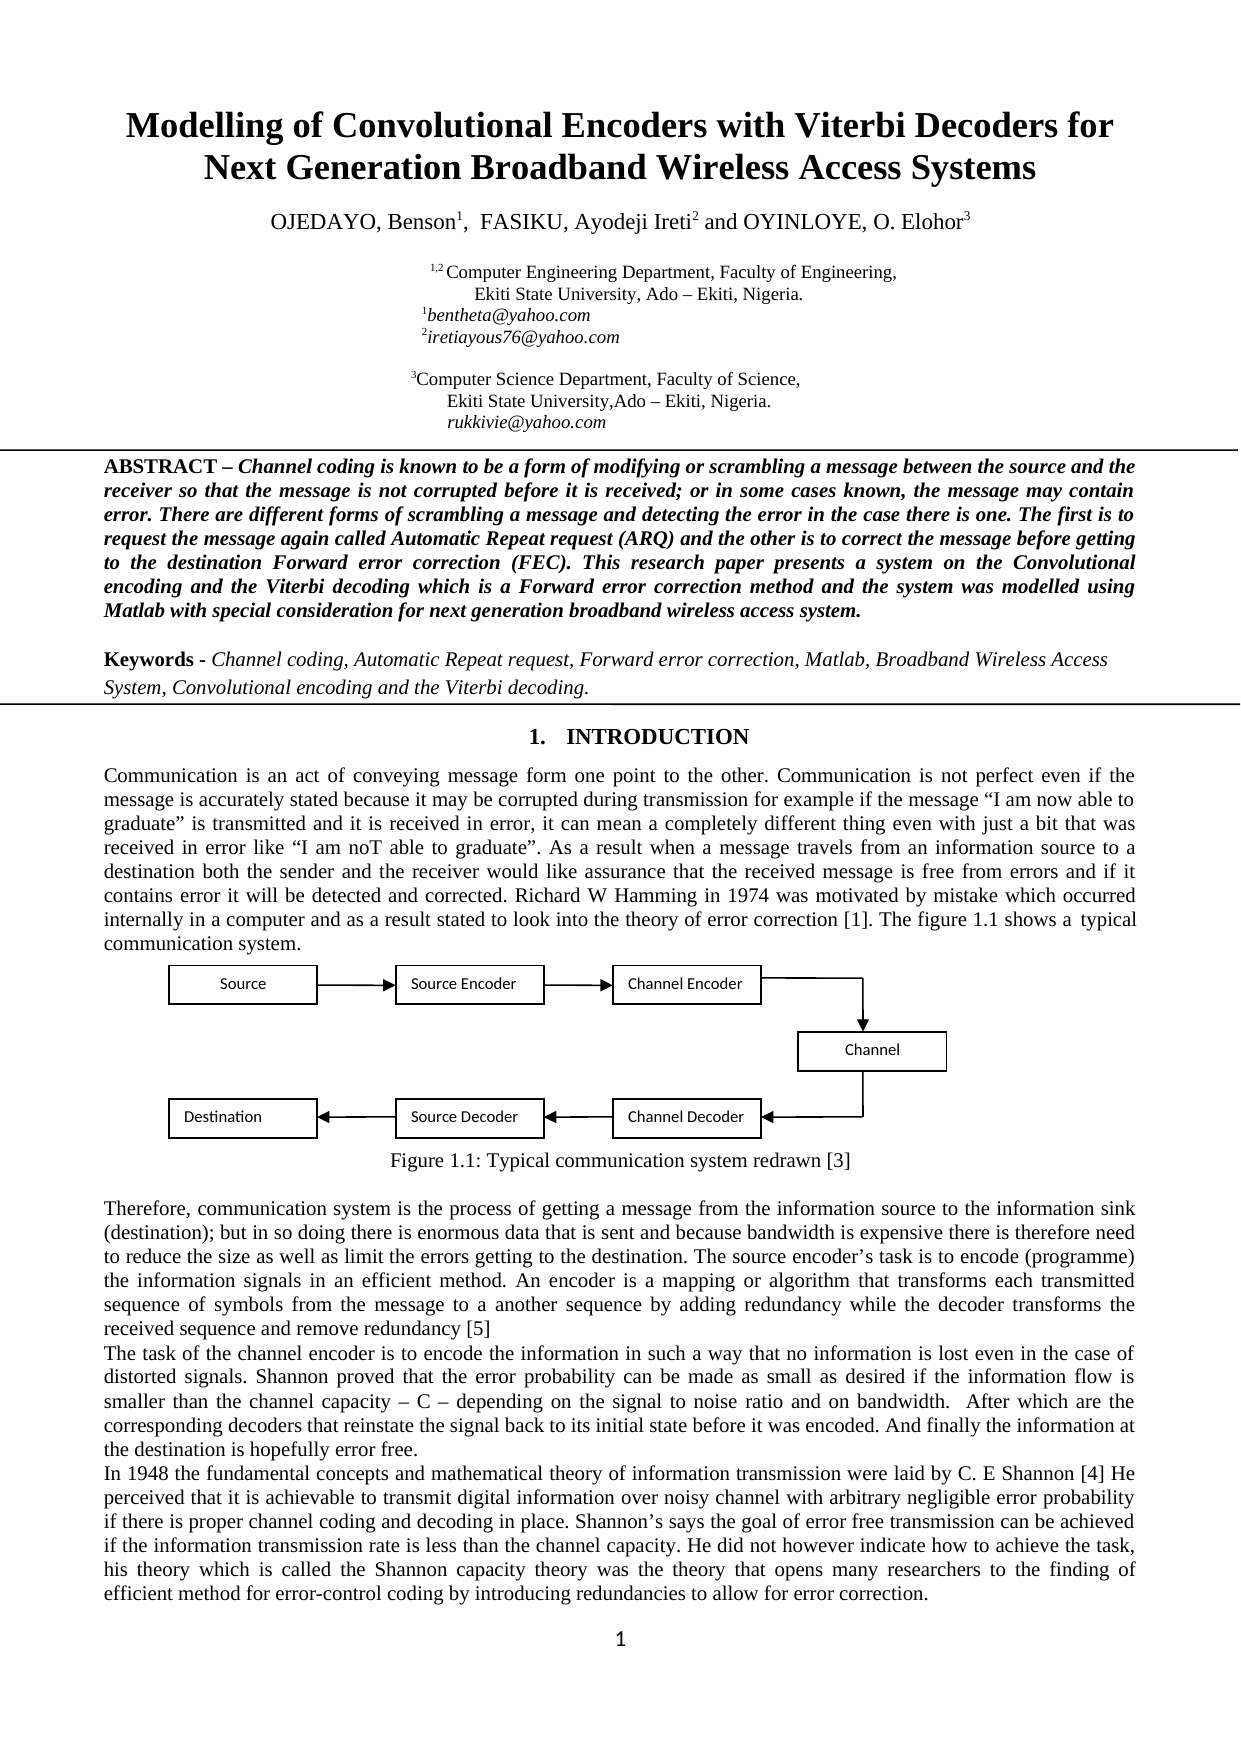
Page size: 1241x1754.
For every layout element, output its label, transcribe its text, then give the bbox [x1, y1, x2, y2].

text Figure 1.1: Typical communication system redrawn [3] [103, 1148, 1137, 1172]
text Ekiti State University,Ado – Ekiti, Nigeria. rukkivie@yahoo.com [246, 389, 1137, 433]
list INTRODUCTION [141, 723, 1137, 750]
text Keywords - Channel coding, Automatic Repeat request, Forward error correction, Matlab, Broadband Wireless Access System, Convolutional encoding and the Viterbi decoding. [103, 647, 1137, 699]
text 2iretiayous76@yahoo.com [246, 326, 1137, 347]
text OJEDAYO, Benson1, FASIKU, Ayodeji Ireti2 and OYINLOYE, O. Elohor3 [103, 208, 1137, 234]
text 3Computer Science Department, Faculty of Science, [246, 368, 1137, 389]
text Communication is an act of conveying message form one point to the other. Communication is not perfect even if the message is accurately stated because it may be corrupted during transmission for example if the message “I am now able to graduate” is transmitted and it is received in error, it can mean a completely different thing even with just a bit that was received in error like “I am noT able to graduate”. As a result when a message travels from an information source to a destination both the sender and the receiver would like assurance that the received message is free from errors and if it contains error it will be detected and corrected. Richard W Hamming in 1974 was motivated by mistake which occurred internally in a computer and as a result stated to look into the theory of error correction [1]. The figure 1.1 shows a typical communication system. [103, 763, 1137, 955]
text 1bentheta@yahoo.com [246, 304, 1137, 326]
text Therefore, communication system is the process of getting a message from the information source to the information sink (destination); but in so doing there is enormous data that is sent and because bandwidth is expensive there is therefore need to reduce the size as well as limit the errors getting to the destination. The source encoder’s task is to encode (programme) the information signals in an efficient method. An encoder is a mapping or algorithm that transforms each transmitted sequence of symbols from the message to a another sequence by adding redundancy while the decoder transforms the received sequence and remove redundancy [5] [103, 1196, 1137, 1340]
text 1,2 Computer Engineering Department, Faculty of Engineering, Ekiti State University, Ado – Ekiti, Nigeria. [103, 261, 1137, 304]
text Modelling of Convolutional Encoders with Viterbi Decoders for Next Generation Broadband Wireless Access Systems [103, 103, 1137, 187]
subtitle ABSTRACT – Channel coding is known to be a form of modifying or scrambling a message between the source and the receiver so that the message is not corrupted before it is received; or in some cases known, the message may contain error. There are different forms of scrambling a message and detecting the error in the case there is one. The first is to request the message again called Automatic Repeat request (ARQ) and the other is to correct the message before getting to the destination Forward error correction (FEC). This research paper presents a system on the Convolutional encoding and the Viterbi decoding which is a Forward error correction method and the system was modelled using Matlab with special consideration for next generation broadband wireless access system. [103, 453, 1137, 622]
text In 1948 the fundamental concepts and mathematical theory of information transmission were laid by C. E Shannon [4] He perceived that it is achievable to transmit digital information over noisy channel with arbitrary negligible error probability if there is proper channel coding and decoding in place. Shannon’s says the goal of error free transmission can be achieved if the information transmission rate is less than the channel capacity. He did not however indicate how to achieve the task, his theory which is called the Shannon capacity theory was the theory that opens many researchers to the finding of efficient method for error-control coding by introducing redundancies to allow for error correction. [103, 1461, 1137, 1605]
text The task of the channel encoder is to encode the information in such a way that no information is lost even in the case of distorted signals. Shannon proved that the error probability can be made as small as desired if the information flow is smaller than the channel capacity – C – depending on the signal to noise ratio and on bandwidth. After which are the corresponding decoders that reinstate the signal back to its initial state before it was encoded. And finally the information at the destination is hopefully error free. [103, 1340, 1137, 1461]
